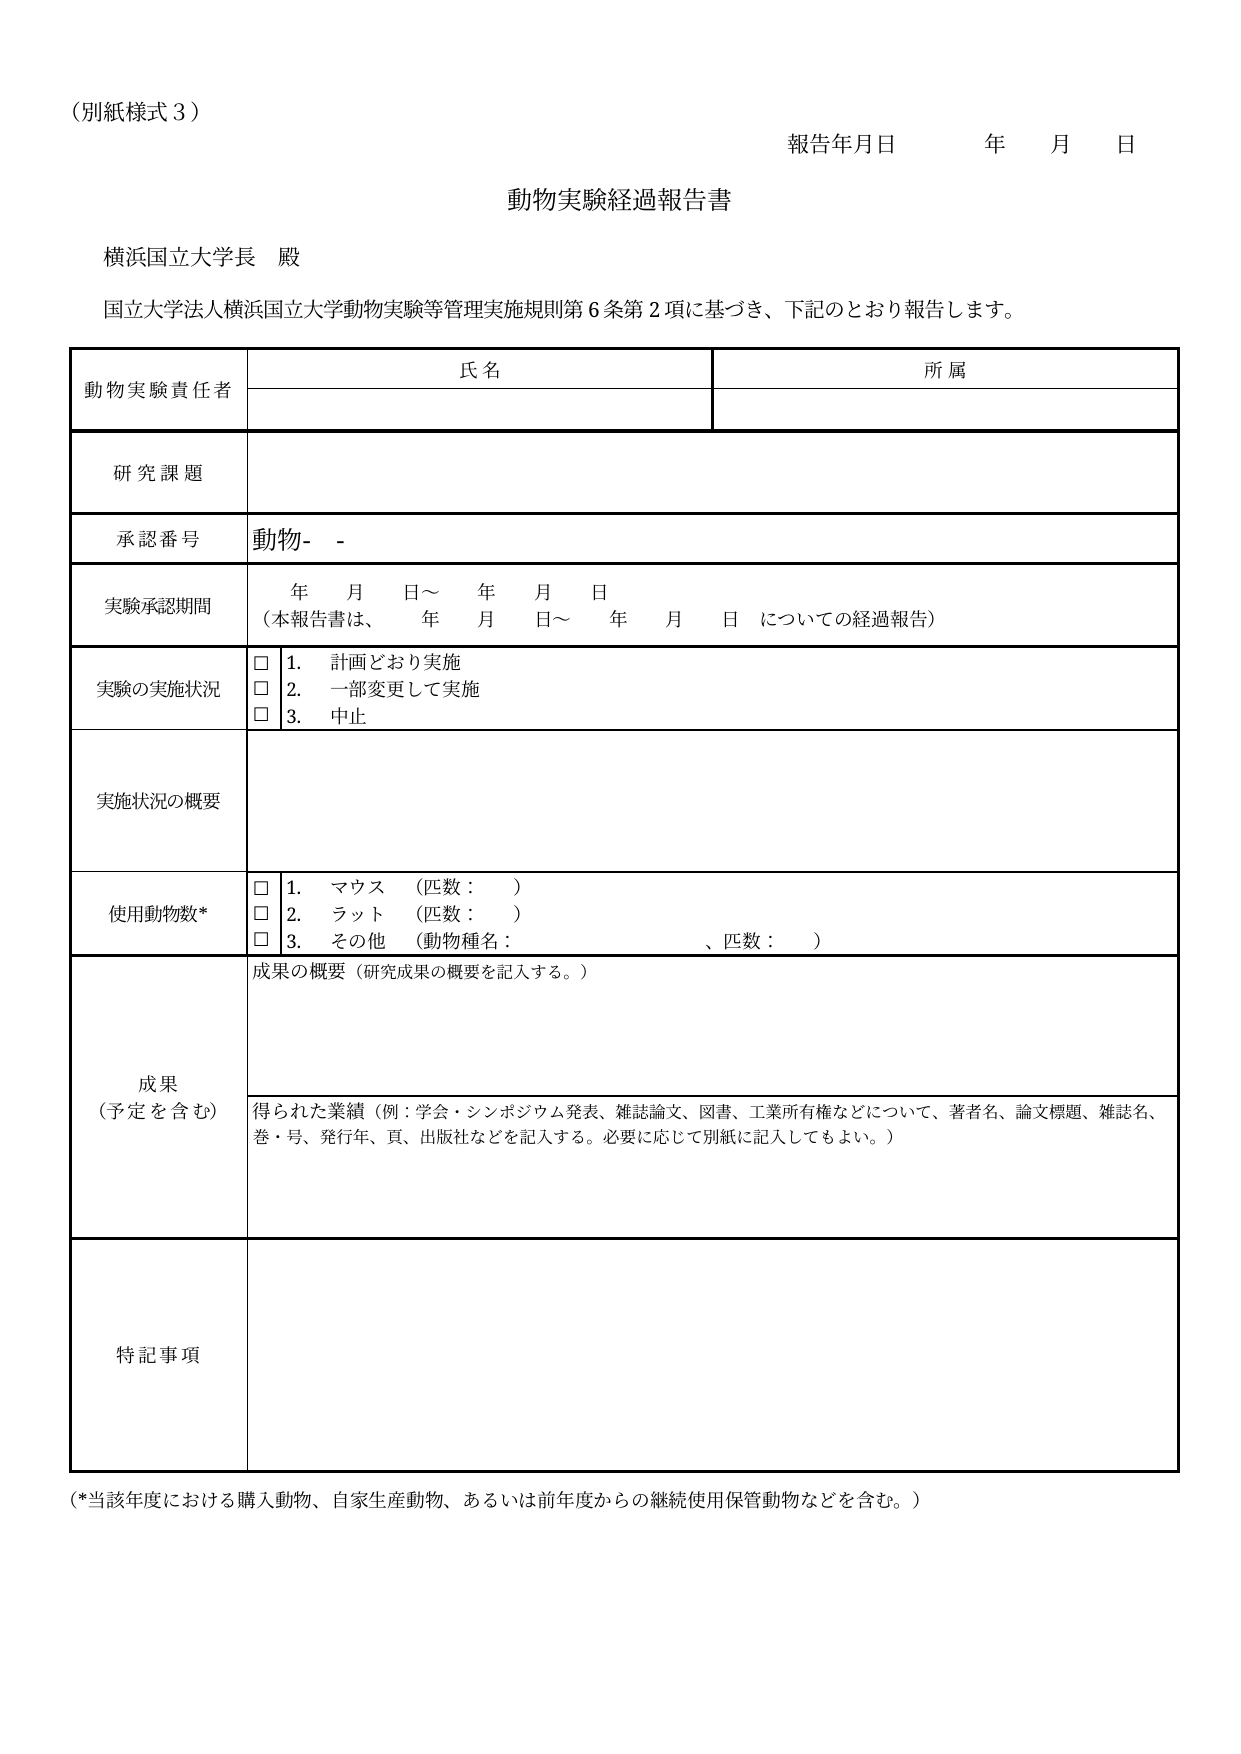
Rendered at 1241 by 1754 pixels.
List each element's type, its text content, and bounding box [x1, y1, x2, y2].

table_cell [248, 731, 1177, 871]
table_cell 年 月 日～ 年 月 日 （本報告書は、 年 月 日～ 年 月 日 についての経過報告） [248, 565, 1177, 645]
text （別紙様式３） [59, 95, 1181, 127]
text 国立大学法人横浜国立大学動物実験等管理実施規則第6条第2項に基づき、下記のとおり報告します。 [103, 294, 1181, 324]
table_cell 承 認 番 号 [72, 515, 247, 562]
table_cell 動物- - [248, 515, 1177, 562]
table_header 所 属 [714, 350, 1177, 388]
table_header 動 物 実 験 責 任 者 [72, 350, 247, 429]
table_cell 得られた業績（例：学会・シンポジウム発表、雑誌論文、図書、工業所有権などについて、著者名、論文標題、雑誌名、巻・号、発行年、頁、出版社などを記入する。必要に応じて別紙に記入してもよい。） [248, 1097, 1177, 1237]
table_cell [248, 389, 711, 429]
table_cell [714, 389, 1177, 429]
table_cell 実施状況の概要 [72, 730, 246, 871]
table_cell 成 果 （予 定 を 含 む） [72, 957, 247, 1237]
text 動物実験経過報告書 [59, 181, 1181, 217]
text 報告年月日 年 月 日 [59, 127, 1137, 158]
table_header 氏 名 [248, 350, 711, 388]
table_cell マウス （匹数： ） ラット （匹数： ） その他 （動物種名： 、匹数： ） [282, 873, 1177, 954]
text 横浜国立大学長 殿 [103, 240, 1181, 271]
table_cell [248, 873, 280, 954]
table_cell 実験の実施状況 [72, 648, 246, 729]
table_cell 研 究 課 題 [72, 433, 247, 512]
table_cell 特 記 事 項 [72, 1240, 247, 1470]
table_cell [248, 1240, 1177, 1470]
table_cell 実験承認期間 [72, 565, 247, 645]
table_cell [248, 648, 280, 729]
text （*当該年度における購入動物、自家生産動物、あるいは前年度からの継続使用保管動物などを含む。） [59, 1473, 1181, 1525]
table_cell 計画どおり実施 一部変更して実施 中止 [282, 648, 1177, 729]
table_cell 成果の概要（研究成果の概要を記入する。） [248, 957, 1177, 1095]
table_cell [248, 433, 1177, 512]
table_cell 使用動物数* [72, 872, 246, 954]
